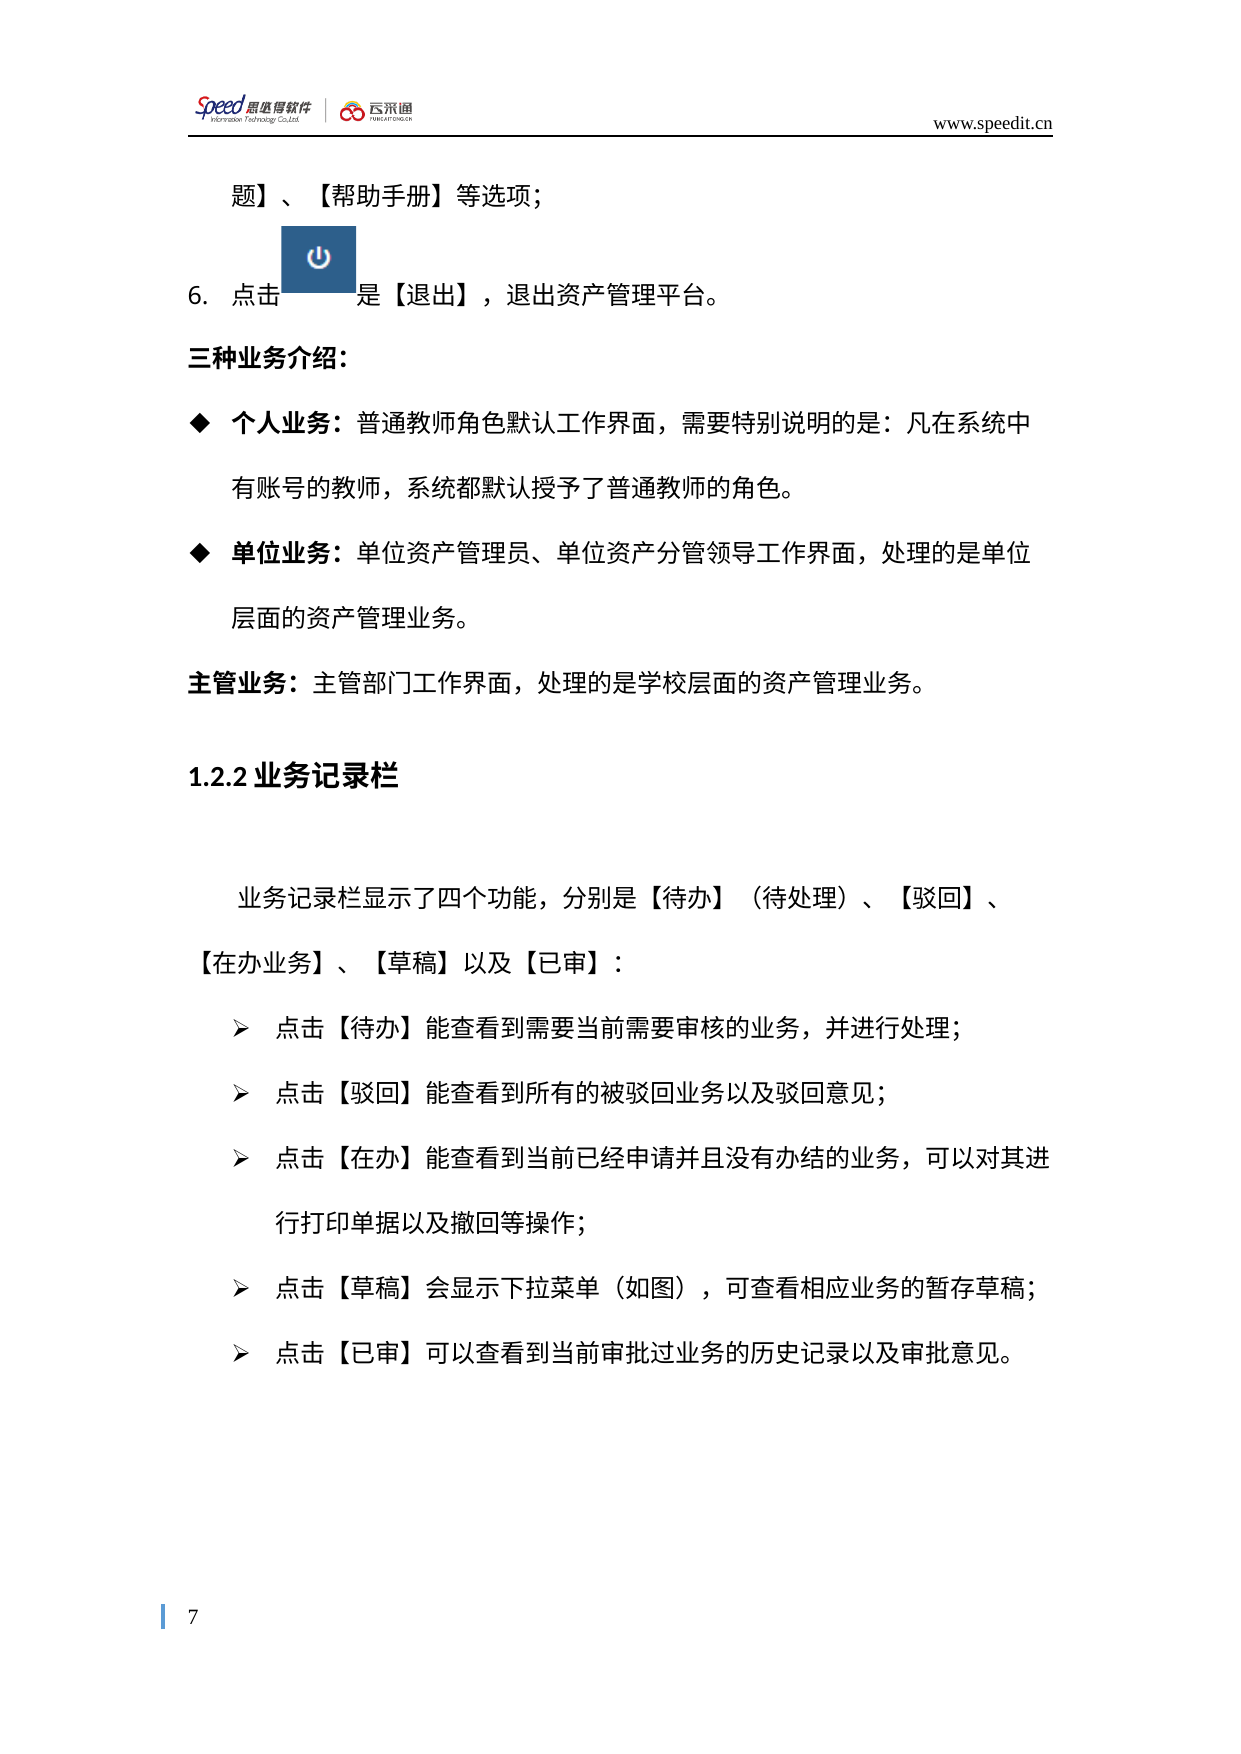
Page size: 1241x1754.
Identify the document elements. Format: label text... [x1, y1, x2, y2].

list 点击【驳回】能查看到所有的被驳回业务以及驳回意见； [231, 1059, 1053, 1124]
list 单位业务：单位资产管理员、单位资产分管领导工作界面，处理的是单位层面的资产管理业务。 [187, 519, 1053, 649]
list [187, 162, 1053, 227]
list 点击【草稿】会显示下拉菜单（如图），可查看相应业务的暂存草稿； [231, 1254, 1053, 1319]
list 点击是【退出】，退出资产管理平台。 [187, 227, 1053, 324]
list 个人业务：普通教师角色默认工作界面，需要特别说明的是：凡在系统中有账号的教师，系统都默认授予了普通教师的角色。 [187, 389, 1053, 519]
list 点击【在办】能查看到当前已经申请并且没有办结的业务，可以对其进行打印单据以及撤回等操作； [231, 1124, 1053, 1254]
list 点击【已审】可以查看到当前审批过业务的历史记录以及审批意见。 [231, 1319, 1053, 1384]
picture [281, 226, 357, 293]
text 主管业务：主管部门工作界面，处理的是学校层面的资产管理业务。 [187, 649, 1053, 714]
list 点击【待办】能查看到需要当前需要审核的业务，并进行处理； [231, 994, 1053, 1059]
picture [187, 88, 420, 130]
text 1.2.2业务记录栏 [187, 741, 1053, 806]
text 三种业务介绍： [187, 324, 1053, 389]
text 业务记录栏显示了四个功能，分别是【待办】（待处理）、【驳回】、【在办业务】、【草稿】以及【已审】： [187, 864, 1053, 994]
